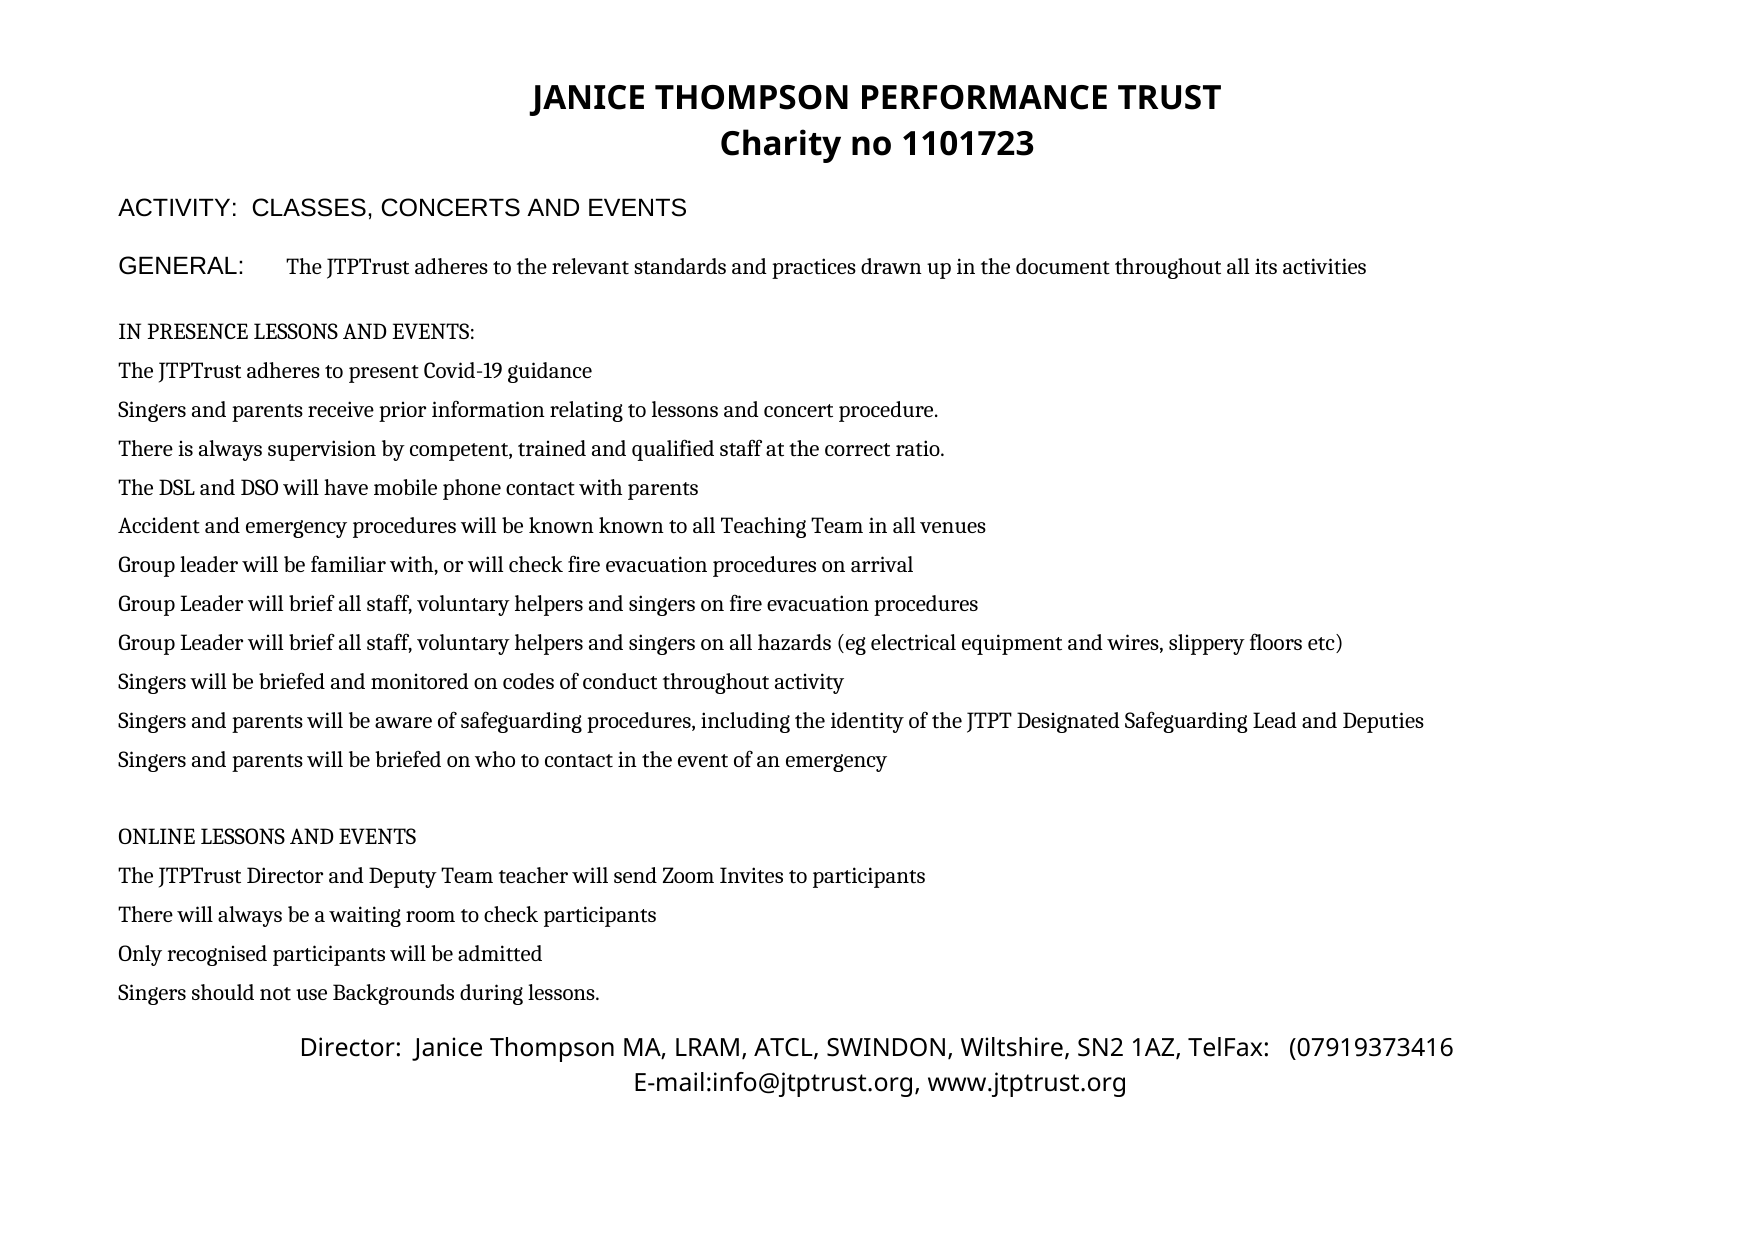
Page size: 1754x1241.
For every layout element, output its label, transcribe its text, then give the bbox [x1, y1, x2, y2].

text Group Leader will brief all staff, voluntary helpers and singers on fire evacuation procedures [118, 591, 1636, 617]
text IN PRESENCE LESSONS AND EVENTS: [118, 319, 1636, 345]
text Only recognised participants will be admitted [118, 941, 1636, 967]
text The JTPTrust adheres to present Covid-19 guidance [118, 358, 1636, 384]
text There is always supervision by competent, trained and qualified staff at the correct ratio. [118, 436, 1636, 462]
text Group leader will be familiar with, or will check fire evacuation procedures on arrival [118, 552, 1636, 578]
text Accident and emergency procedures will be known known to all Teaching Team in all venues [118, 513, 1636, 539]
text Singers and parents will be briefed on who to contact in the event of an emergency [118, 746, 1636, 773]
text Singers and parents will be aware of safeguarding procedures, including the identity of the JTPT Designated Safeguarding Lead and Deputies [118, 707, 1636, 734]
text ACTIVITY: CLASSES, CONCERTS AND EVENTS [118, 193, 1636, 222]
text Singers will be briefed and monitored on codes of conduct throughout activity [118, 669, 1636, 695]
text GENERAL: The JTPTrust adheres to the relevant standards and practices drawn up in the document throughout all its activities [118, 251, 1636, 280]
text The DSL and DSO will have mobile phone contact with parents [118, 474, 1636, 501]
text Group Leader will brief all staff, voluntary helpers and singers on all hazards (eg electrical equipment and wires, slippery floors etc) [118, 630, 1636, 656]
text Singers should not use Backgrounds during lessons. [118, 979, 1636, 1006]
text ONLINE LESSONS AND EVENTS [118, 824, 1636, 850]
text Singers and parents receive prior information relating to lessons and concert procedure. [118, 397, 1636, 423]
text The JTPTrust Director and Deputy Team teacher will send Zoom Invites to participants [118, 863, 1636, 889]
text There will always be a waiting room to check participants [118, 902, 1636, 928]
